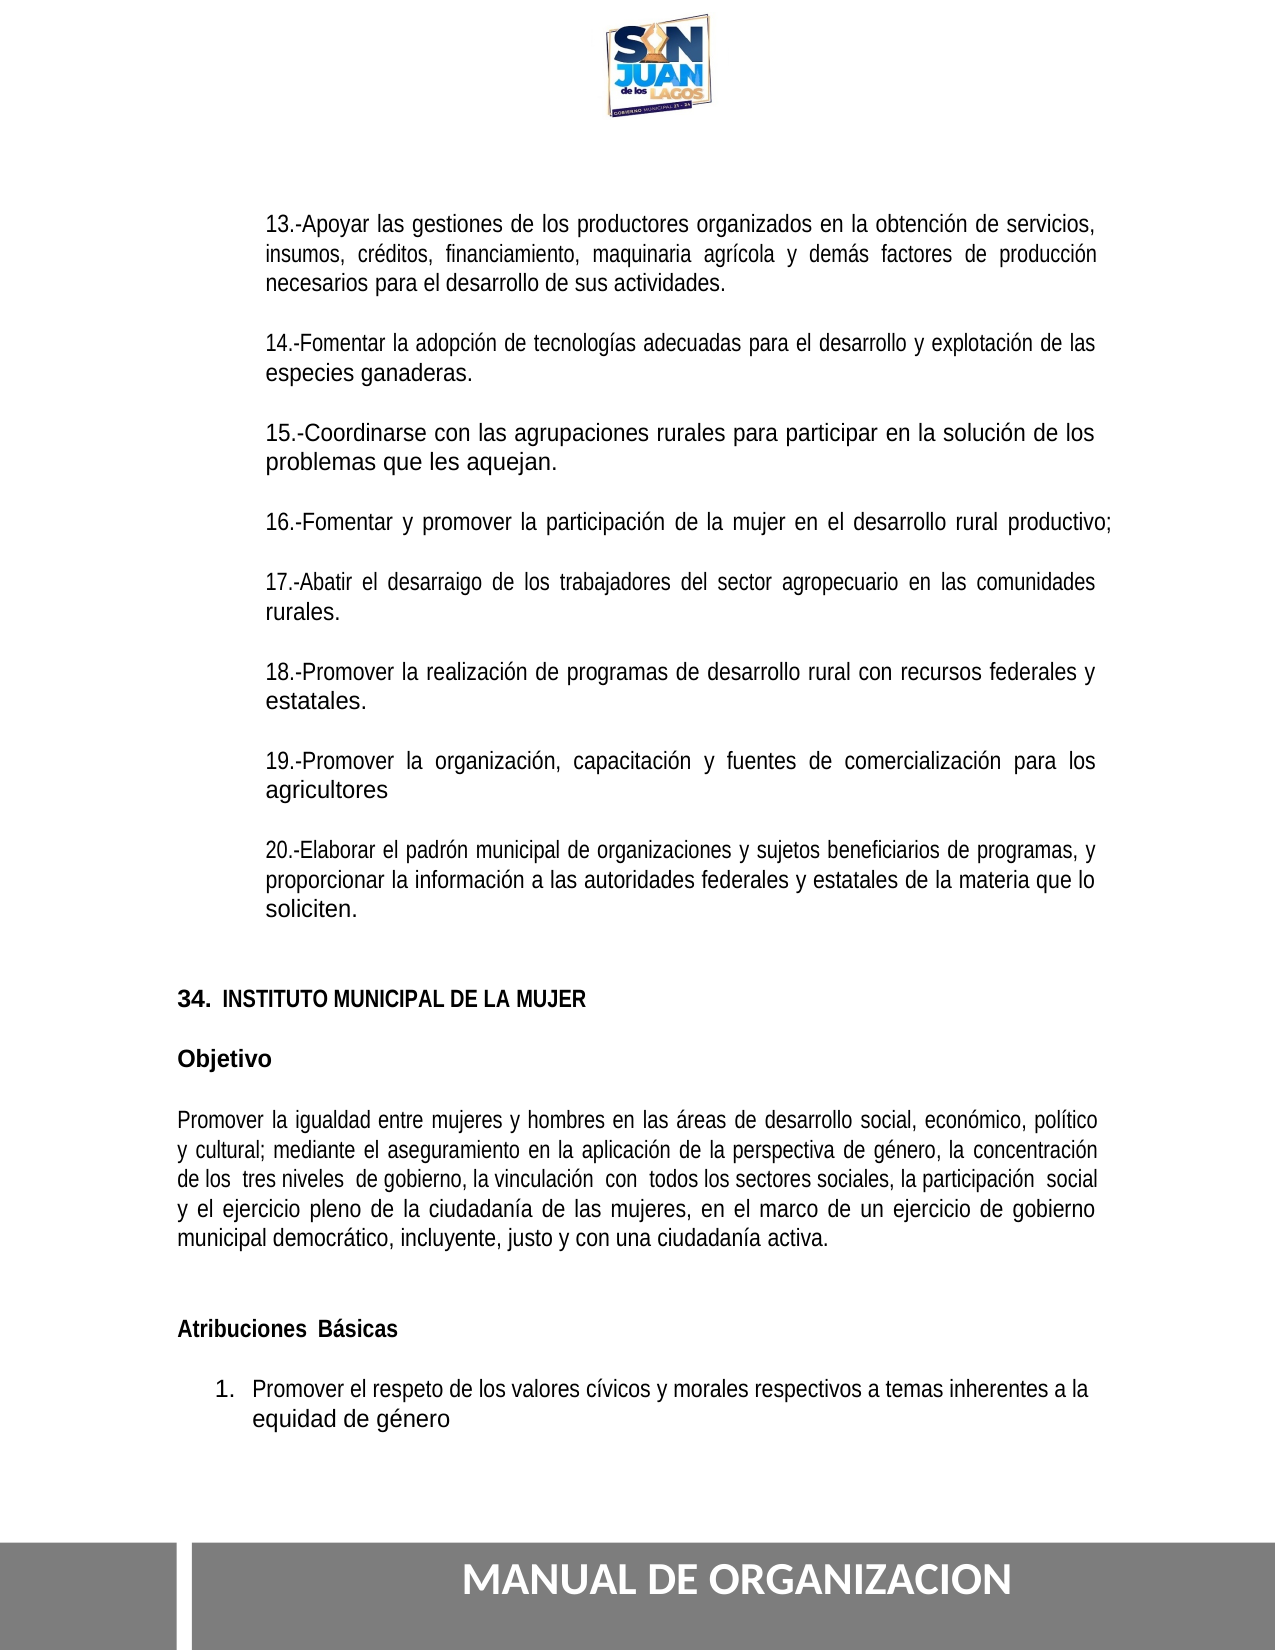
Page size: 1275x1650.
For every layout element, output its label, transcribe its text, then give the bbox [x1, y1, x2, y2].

picture [591, 12, 729, 119]
text 13.-Apoyar las gestiones de los productores organizados en la obtención de servicios, insumos, créditos, financiamiento, maquinaria agrícola y demás factores de producción necesarios para el desarrollo de sus actividades. [265, 209, 1097, 297]
text Promover la igualdad entre mujeres y hombres en las áreas de desarrollo social, económico, político y cultural; mediante el aseguramiento en la aplicación de la perspectiva de género, la concentración de los tres niveles de gobierno, la vinculación con todos los sectores sociales, la participación social y el ejercicio pleno de la ciudadanía de las mujeres, en el marco de un ejercicio de gobierno municipal democrático, incluyente, justo y con una ciudadanía activa. [177, 1105, 1098, 1252]
text 20.-Elaborar el padrón municipal de organizaciones y sujetos beneficiarios de programas, y proporcionar la información a las autoridades federales y estatales de la materia que lo soliciten. [265, 835, 1097, 923]
subtitle INSTITUTO MUNICIPAL DE LA MUJER Objetivo [177, 984, 594, 1073]
text 18.-Promover la realización de programas de desarrollo rural con recursos federales y estatales. [265, 657, 1097, 715]
text 14.-Fomentar la adopción de tecnologías adecuadas para el desarrollo y explotación de las especies ganaderas. [265, 328, 1097, 387]
text 15.-Coordinarse con las agrupaciones rurales para participar en la solución de los problemas que les aquejan. [265, 418, 1096, 476]
text 16.-Fomentar y promover la participación de la mujer en el desarrollo rural productivo; [265, 507, 1171, 536]
subtitle Atribuciones Básicas [177, 1313, 1171, 1342]
text 17.-Abatir el desarraigo de los trabajadores del sector agropecuario en las comunidades rurales. [265, 567, 1097, 625]
text 19.-Promover la organización, capacitación y fuentes de comercialización para los agricultores [265, 746, 1096, 804]
list Promover el respeto de los valores cívicos y morales respectivos a temas inherentes a la equidad de género [214, 1374, 1094, 1432]
